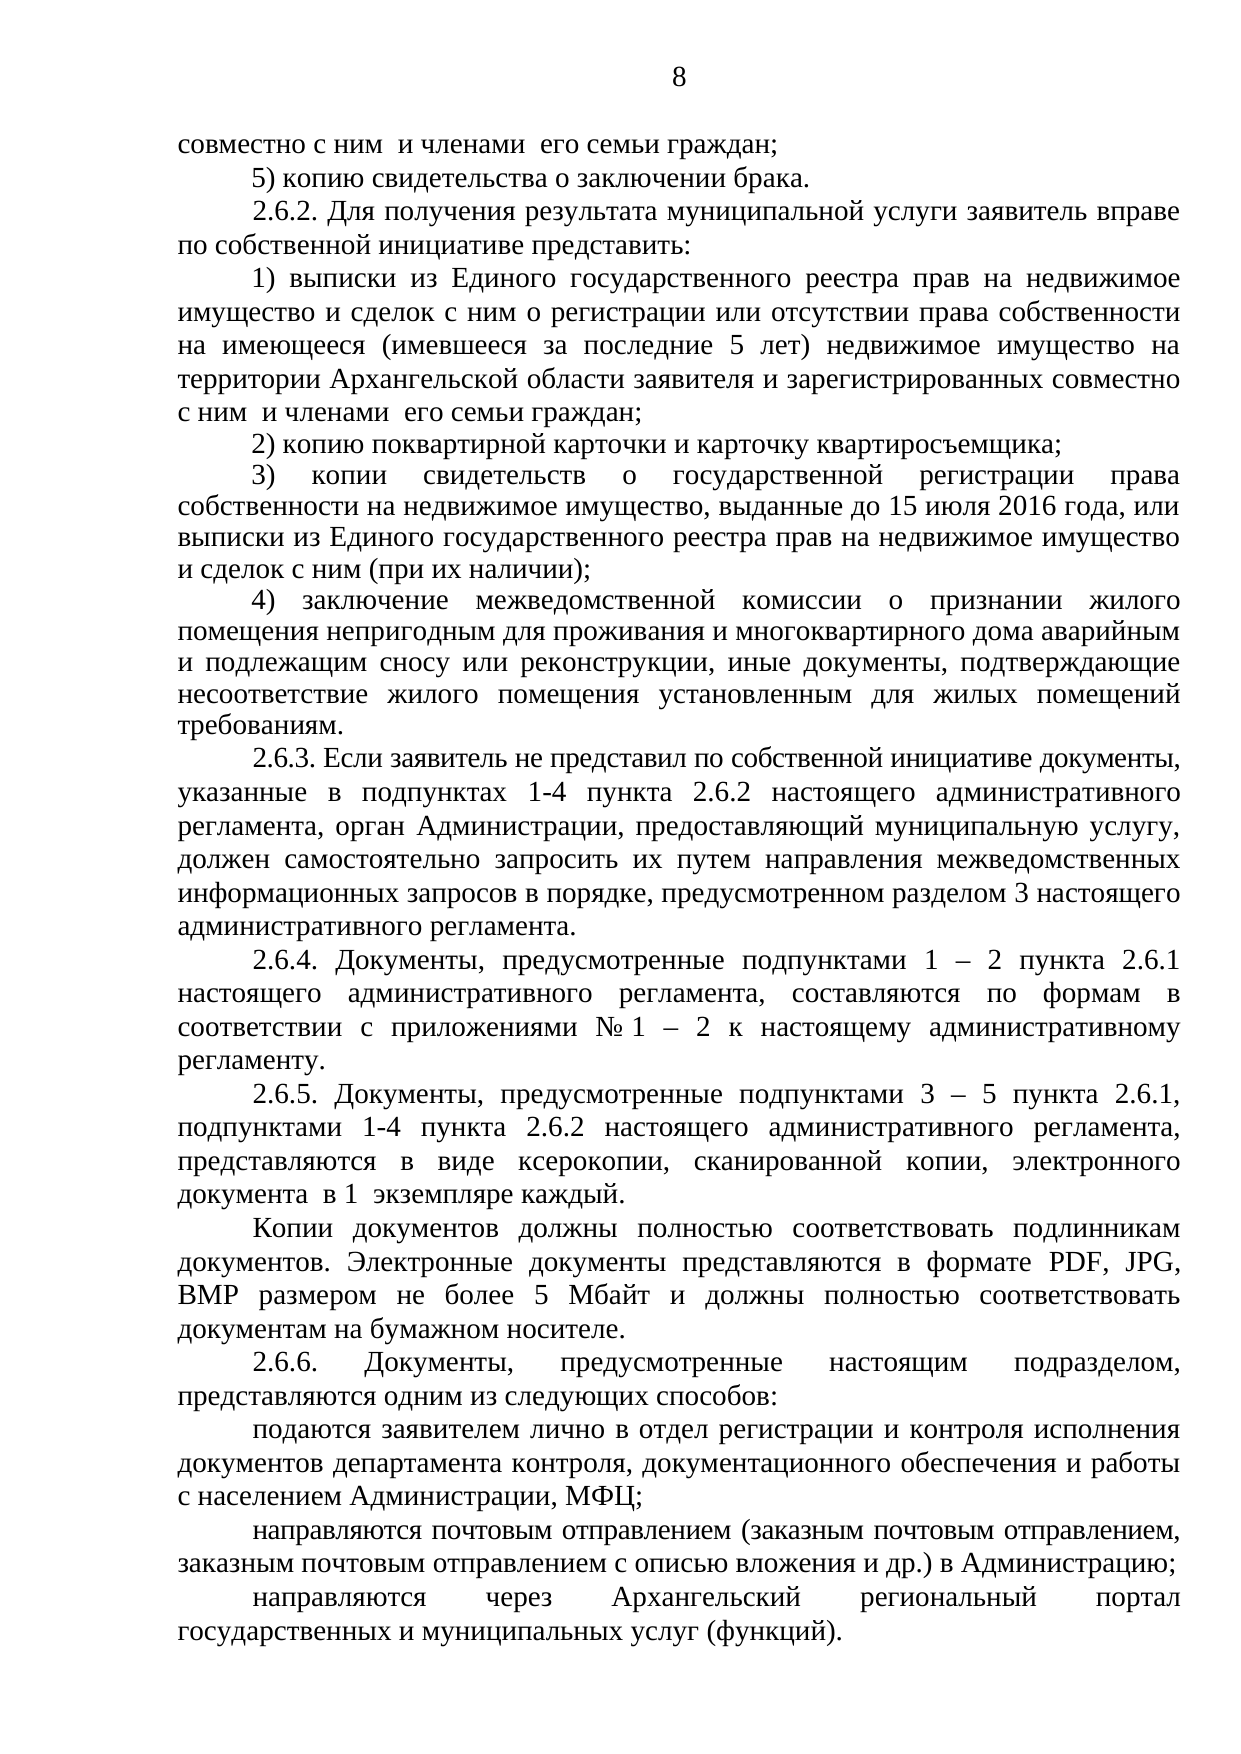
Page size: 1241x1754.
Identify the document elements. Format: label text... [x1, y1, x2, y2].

text 4) заключение межведомственной комиссии о признании жилого помещения непригодным для проживания и многоквартирного дома аварийным и подлежащим сносу или реконструкции, иные документы, подтверждающие несоответствие жилого помещения установленным для жилых помещений требованиям. [177, 584, 1181, 741]
text подаются заявителем лично в отдел регистрации и контроля исполнения документов департамента контроля, документационного обеспечения и работы с населением Администрации, МФЦ; [177, 1411, 1181, 1512]
text 2) копию поквартирной карточки и карточку квартиросъемщика; [177, 428, 1181, 459]
text Копии документов должны полностью соответствовать подлинникам документов. Электронные документы представляются в формате PDF, JPG, BMP размером не более 5 Мбайт и должны полностью соответствовать документам на бумажном носителе. [177, 1210, 1181, 1344]
text 3) копии свидетельств о государственной регистрации права собственности на недвижимое имущество, выданные до 15 июля 2016 года, или выписки из Единого государственного реестра прав на недвижимое имущество и сделок с ним (при их наличии); [177, 459, 1181, 584]
text 2.6.6. Документы, предусмотренные настоящим подразделом, представляются одним из следующих способов: [177, 1344, 1181, 1411]
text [177, 126, 1181, 160]
text 5) копию свидетельства о заключении брака. [177, 160, 1181, 193]
text 2.6.2. Для получения результата муниципальной услуги заявитель вправе по собственной инициативе представить: [177, 193, 1181, 260]
text направляются через Архангельский региональный портал государственных и муниципальных услуг (функций). [177, 1579, 1181, 1646]
text направляются почтовым отправлением (заказным почтовым отправлением, заказным почтовым отправлением с описью вложения и др.) в Администрацию; [177, 1512, 1181, 1579]
text 2.6.4. Документы, предусмотренные подпунктами 1 – 2 пункта 2.6.1 настоящего административного регламента, составляются по формам в соответствии с приложениями № 1 – 2 к настоящему административному регламенту. [177, 942, 1181, 1076]
text 1) выписки из Единого государственного реестра прав на недвижимое имущество и сделок с ним о регистрации или отсутствии права собственности на имеющееся (имевшееся за последние 5 лет) недвижимое имущество на территории Архангельской области заявителя и зарегистрированных совместно с ним и членами его семьи граждан; [177, 260, 1181, 428]
text 2.6.3. Если заявитель не представил по собственной инициативе документы, указанные в подпунктах 1-4 пункта 2.6.2 настоящего административного регламента, орган Администрации, предоставляющий муниципальную услугу, должен самостоятельно запросить их путем направления межведомственных информационных запросов в порядке, предусмотренном разделом 3 настоящего административного регламента. [177, 741, 1181, 942]
text 2.6.5. Документы, предусмотренные подпунктами 3 – 5 пункта 2.6.1, подпунктами 1-4 пункта 2.6.2 настоящего административного регламента, представляются в виде ксерокопии, сканированной копии, электронного документа в 1 экземпляре каждый. [177, 1076, 1181, 1210]
